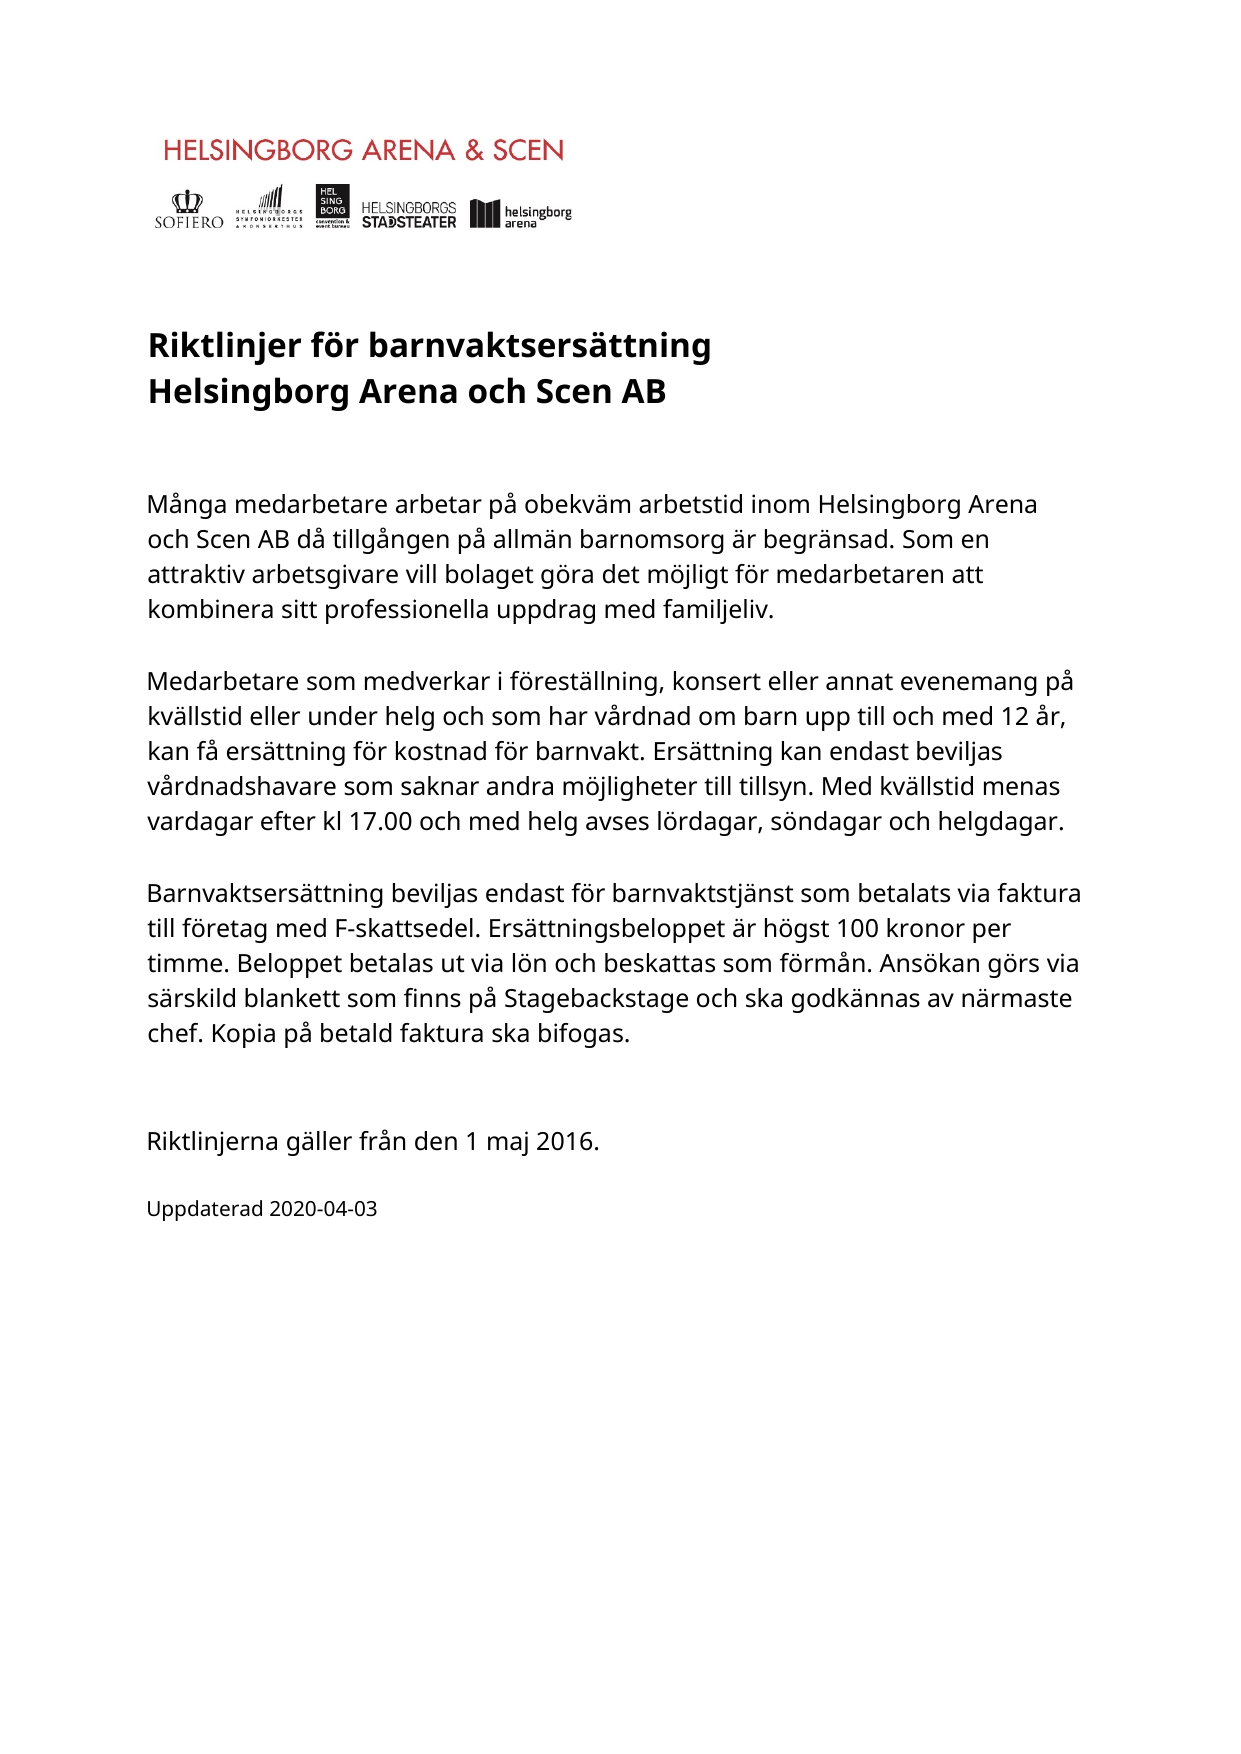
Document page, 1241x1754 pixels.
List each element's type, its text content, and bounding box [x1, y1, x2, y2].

text Uppdaterad 2020-04-03 [146, 1194, 1084, 1222]
text Riktlinjerna gäller från den 1 maj 2016. [146, 1124, 1084, 1158]
text Medarbetare som medverkar i föreställning, konsert eller annat evenemang på kvällstid eller under helg och som har vårdnad om barn upp till och med 12 år, kan få ersättning för kostnad för barnvakt. Ersättning kan endast beviljas vårdnadshavare som saknar andra möjligheter till tillsyn. Med kvällstid menas vardagar efter kl 17.00 och med helg avses lördagar, söndagar och helgdagar. [146, 663, 1084, 837]
text Många medarbetare arbetar på obekväm arbetstid inom Helsingborg Arena och Scen AB då tillgången på allmän barnomsorg är begränsad. Som en attraktiv arbetsgivare vill bolaget göra det möjligt för medarbetaren att kombinera sitt professionella uppdrag med familjeliv. [146, 487, 1084, 626]
text Barnvaktsersättning beviljas endast för barnvaktstjänst som betalats via faktura till företag med F-skattsedel. Ersättningsbeloppet är högst 100 kronor per timme. Beloppet betalas ut via lön och beskattas som förmån. Ansökan görs via särskild blankett som finns på Stagebackstage och ska godkännas av närmaste chef. Kopia på betald faktura ska bifogas. [146, 875, 1084, 1049]
text Riktlinjer för barnvaktsersättning Helsingborg Arena och Scen AB [147, 322, 889, 413]
picture [155, 138, 572, 228]
